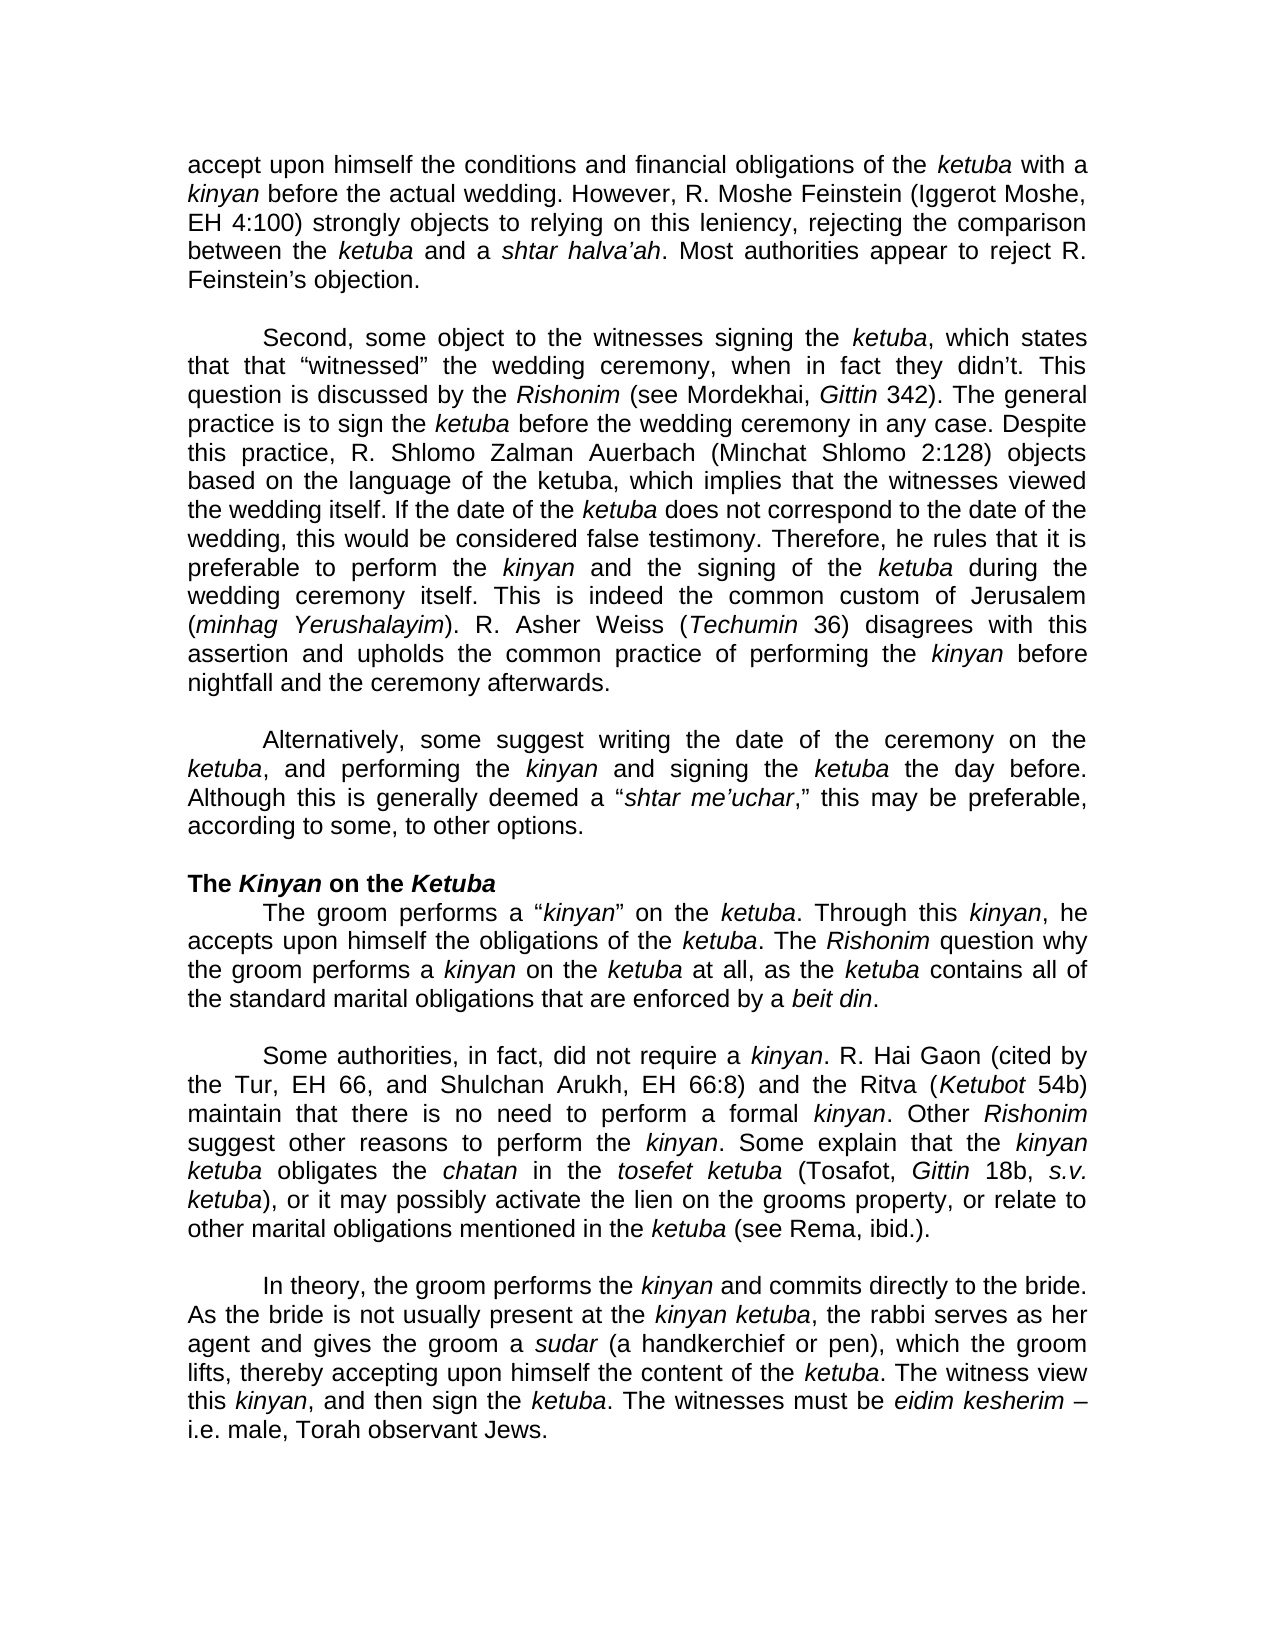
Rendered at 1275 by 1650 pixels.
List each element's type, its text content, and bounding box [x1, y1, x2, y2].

text Some authorities, in fact, did not require a kinyan. R. Hai Gaon (cited by the Tur, EH 66, and Shulchan Arukh, EH 66:8) and the Ritva (Ketubot 54b) maintain that there is no need to perform a formal kinyan. Other Rishonim suggest other reasons to perform the kinyan. Some explain that the kinyan ketuba obligates the chatan in the tosefet ketuba (Tosafot, Gittin 18b, s.v. ketuba), or it may possibly activate the lien on the grooms property, or relate to other marital obligations mentioned in the ketuba (see Rema, ibid.). [187, 1041, 1088, 1242]
text The Kinyan on the Ketuba [187, 869, 1088, 897]
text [187, 150, 1088, 294]
text Alternatively, some suggest writing the date of the ceremony on the ketuba, and performing the kinyan and signing the ketuba the day before. Although this is generally deemed a “shtar me’uchar,” this may be preferable, according to some, to other options. [187, 725, 1088, 840]
text The groom performs a “kinyan” on the ketuba. Through this kinyan, he accepts upon himself the obligations of the ketuba. The Rishonim question why the groom performs a kinyan on the ketuba at all, as the ketuba contains all of the standard marital obligations that are enforced by a beit din. [187, 897, 1088, 1012]
text Second, some object to the witnesses signing the ketuba, which states that that “witnessed” the wedding ceremony, when in fact they didn’t. This question is discussed by the Rishonim (see Mordekhai, Gittin 342). The general practice is to sign the ketuba before the wedding ceremony in any case. Despite this practice, R. Shlomo Zalman Auerbach (Minchat Shlomo 2:128) objects based on the language of the ketuba, which implies that the witnesses viewed the wedding itself. If the date of the ketuba does not correspond to the date of the wedding, this would be considered false testimony. Therefore, he rules that it is preferable to perform the kinyan and the signing of the ketuba during the wedding ceremony itself. This is indeed the common custom of Jerusalem (minhag Yerushalayim). R. Asher Weiss (Techumin 36) disagrees with this assertion and upholds the common practice of performing the kinyan before nightfall and the ceremony afterwards. [187, 322, 1088, 696]
text In theory, the groom performs the kinyan and commits directly to the bride. As the bride is not usually present at the kinyan ketuba, the rabbi serves as her agent and gives the groom a sudar (a handkerchief or pen), which the groom lifts, thereby accepting upon himself the content of the ketuba. The witness view this kinyan, and then sign the ketuba. The witnesses must be eidim kesherim – i.e. male, Torah observant Jews. [187, 1271, 1088, 1444]
